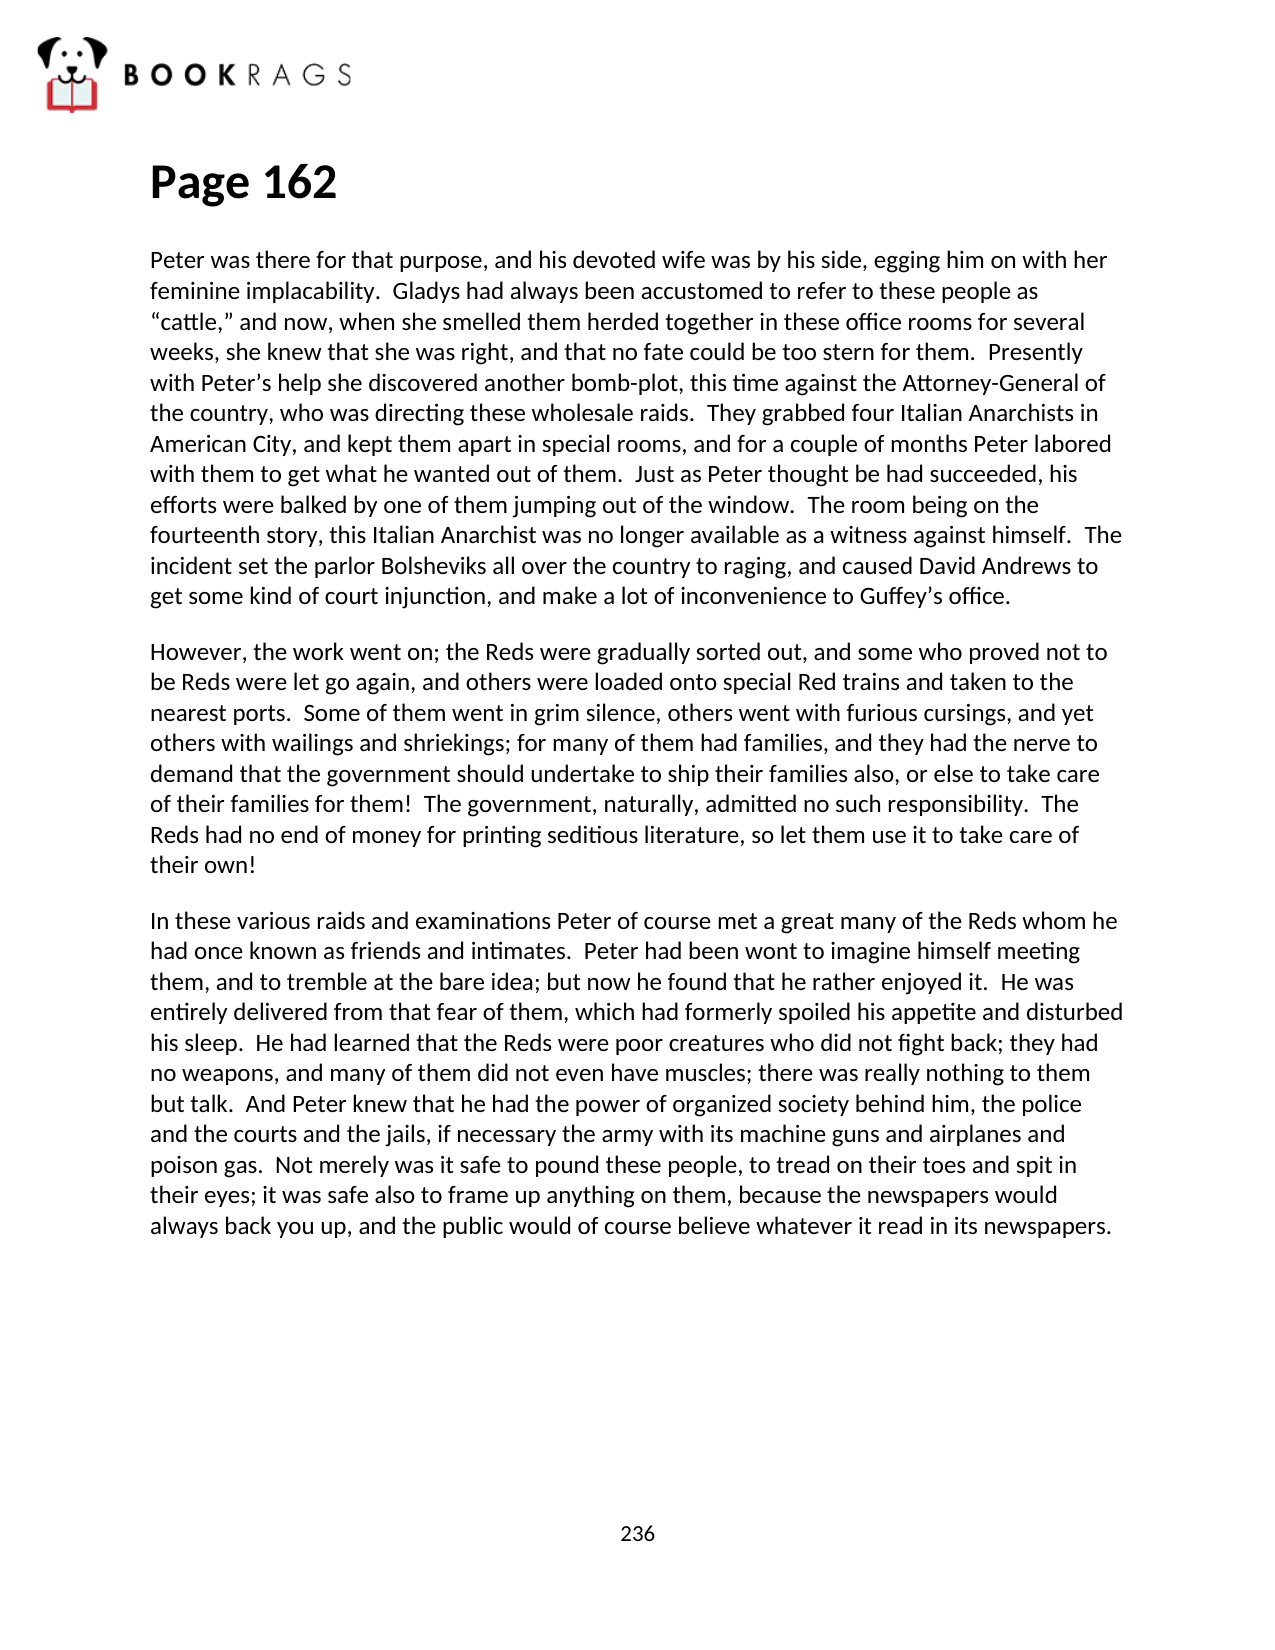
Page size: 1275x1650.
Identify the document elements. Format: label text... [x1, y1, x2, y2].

text Page 162 [150, 150, 1125, 211]
text Peter was there for that purpose, and his devoted wife was by his side, egging him on with her feminine implacability. Gladys had always been accustomed to refer to these people as “cattle,” and now, when she smelled them herded together in these office rooms for several weeks, she knew that she was right, and that no fate could be too stern for them. Presently with Peter’s help she discovered another bomb-plot, this time against the Attorney-General of the country, who was directing these wholesale raids. They grabbed four Italian Anarchists in American City, and kept them apart in special rooms, and for a couple of months Peter labored with them to get what he wanted out of them. Just as Peter thought be had succeeded, his efforts were balked by one of them jumping out of the window. The room being on the fourteenth story, this Italian Anarchist was no longer available as a witness against himself. The incident set the parlor Bolsheviks all over the country to raging, and caused David Andrews to get some kind of court injunction, and make a lot of inconvenience to Guffey’s office. [150, 244, 1125, 611]
text In these various raids and examinations Peter of course met a great many of the Reds whom he had once known as friends and intimates. Peter had been wont to imagine himself meeting them, and to tremble at the bare idea; but now he found that he rather enjoyed it. He was entirely delivered from that fear of them, which had formerly spoiled his appetite and disturbed his sleep. He had learned that the Reds were poor creatures who did not fight back; they had no weapons, and many of them did not even have muscles; there was really nothing to them but talk. And Peter knew that he had the power of organized society behind him, the police and the courts and the jails, if necessary the army with its machine guns and airplanes and poison gas. Not merely was it safe to pound these people, to tread on their toes and spit in their eyes; it was safe also to frame up anything on them, because the newspapers would always back you up, and the public would of course believe whatever it read in its newspapers. [150, 905, 1125, 1241]
text However, the work went on; the Reds were gradually sorted out, and some who proved not to be Reds were let go again, and others were loaded onto special Red trains and taken to the nearest ports. Some of them went in grim silence, others went with furious cursings, and yet others with wailings and shriekings; for many of them had families, and they had the nerve to demand that the government should undertake to ship their families also, or else to take care of their families for them! The government, naturally, admitted no such responsibility. The Reds had no end of money for printing seditious literature, so let them use it to take care of their own! [150, 636, 1125, 880]
picture [37, 37, 351, 113]
